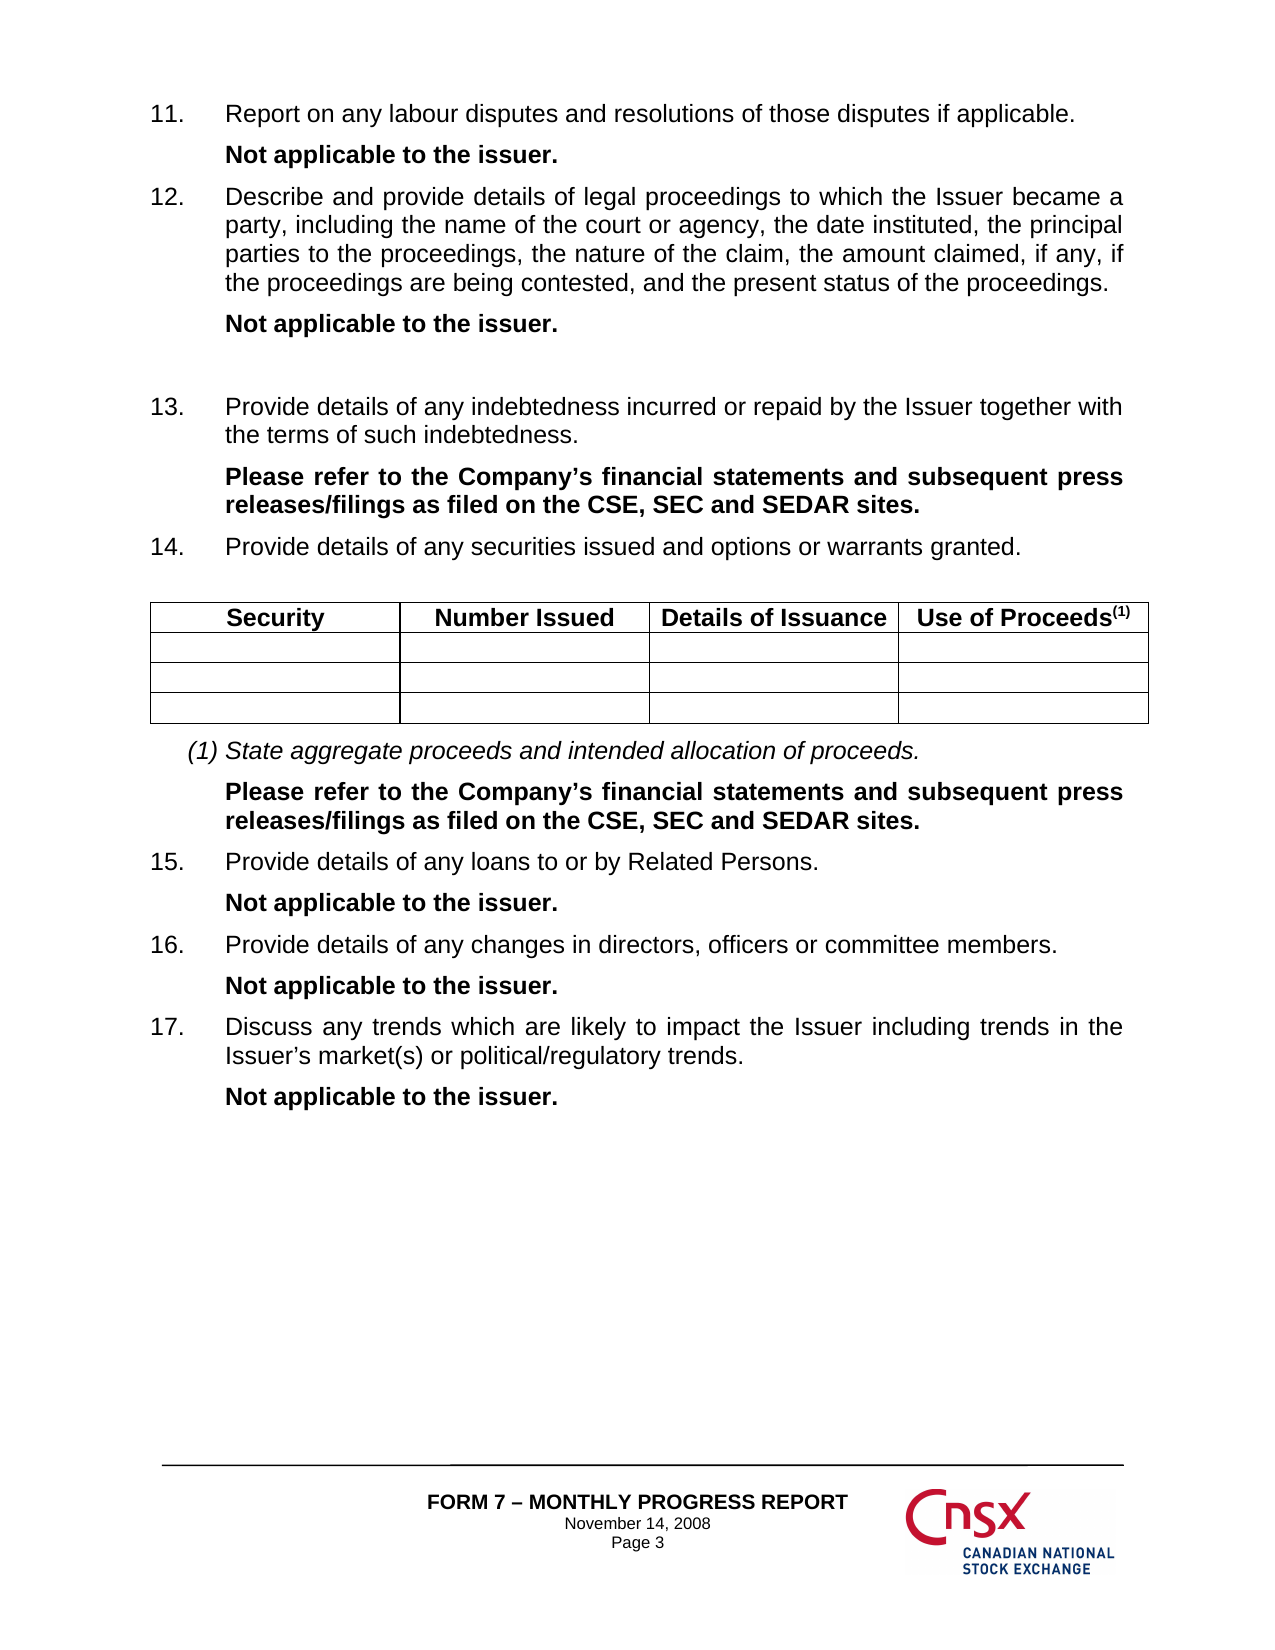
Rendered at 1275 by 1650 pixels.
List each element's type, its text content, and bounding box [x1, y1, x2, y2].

list Not applicable to the issuer. [225, 1082, 1125, 1111]
list Provide details of any loans to or by Related Persons. [150, 847, 1125, 876]
table_cell [401, 693, 649, 722]
table_header Number Issued [401, 603, 649, 632]
list Please refer to the Company’s financial statements and subsequent press releases/filings as filed on the CSE, SEC and SEDAR sites. [225, 777, 1125, 835]
list Please refer to the Company’s financial statements and subsequent press releases/filings as filed on the CSE, SEC and SEDAR sites. [225, 462, 1125, 519]
table_cell [650, 663, 898, 692]
table_header Security [151, 603, 399, 632]
table_cell [899, 693, 1148, 722]
table_header Details of Issuance [650, 603, 898, 632]
table_cell [650, 693, 898, 722]
table_cell [401, 663, 649, 692]
list Report on any labour disputes and resolutions of those disputes if applicable. [150, 99, 1125, 128]
list Provide details of any changes in directors, officers or committee members. [150, 930, 1125, 958]
list Not applicable to the issuer. [225, 309, 1125, 338]
list Not applicable to the issuer. [225, 140, 1125, 169]
table_cell [151, 663, 399, 692]
picture [904, 1489, 1116, 1575]
table_header Use of Proceeds(1) [899, 603, 1148, 632]
table_cell [899, 633, 1148, 662]
table_cell [151, 693, 399, 722]
list Not applicable to the issuer. [225, 888, 1125, 917]
list Discuss any trends which are likely to impact the Issuer including trends in the Issuer’s market(s) or political/regulatory trends. [150, 1012, 1125, 1070]
table_cell [151, 633, 399, 662]
list Provide details of any securities issued and options or warrants granted. [150, 532, 1125, 560]
list Describe and provide details of legal proceedings to which the Issuer became a party, including the name of the court or agency, the date instituted, the principal parties to the proceedings, the nature of the claim, the amount claimed, if any, if the proceedings are being contested, and the present status of the proceedings. [150, 182, 1125, 297]
list Provide details of any indebtedness incurred or repaid by the Issuer together with the terms of such indebtedness. [150, 392, 1125, 449]
table_cell [401, 633, 649, 662]
list Not applicable to the issuer. [225, 971, 1125, 1000]
table_cell [650, 633, 898, 662]
list State aggregate proceeds and intended allocation of proceeds. [187, 736, 1125, 765]
table_cell [899, 663, 1148, 692]
